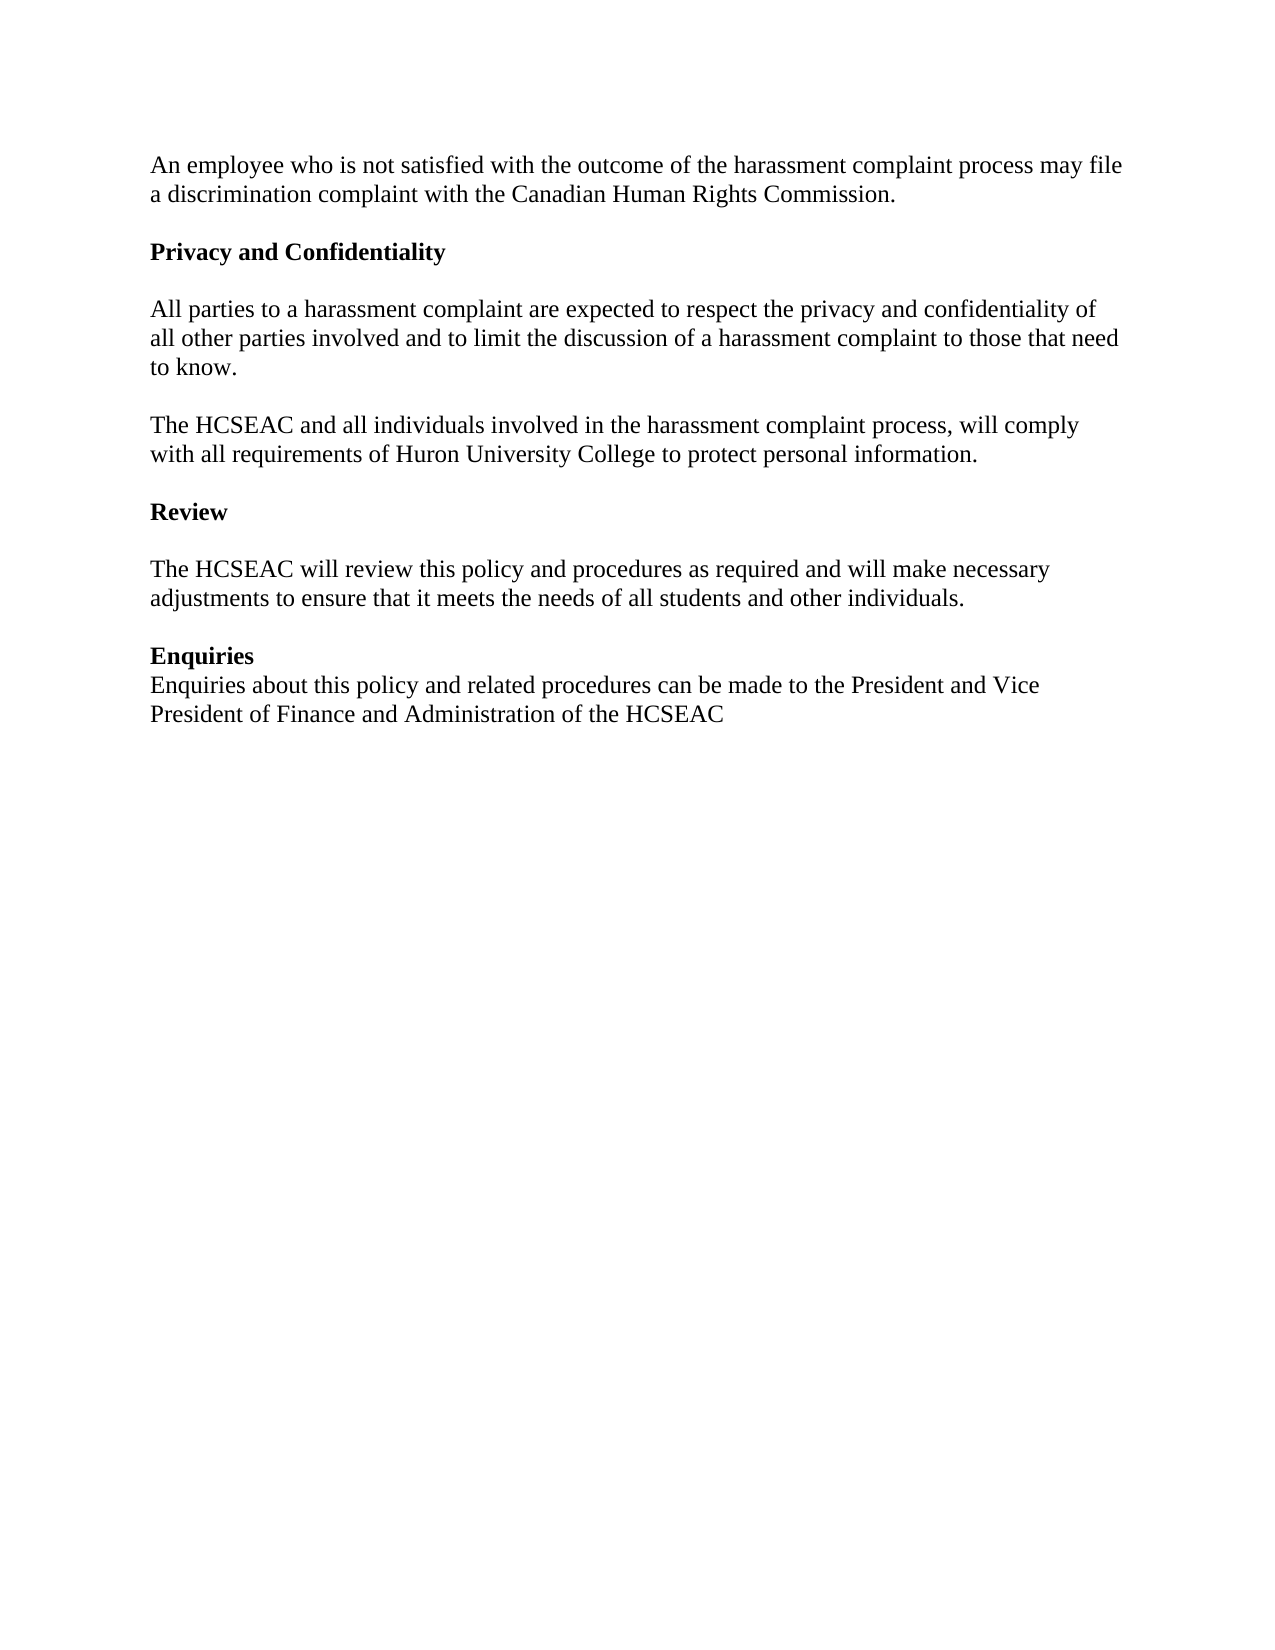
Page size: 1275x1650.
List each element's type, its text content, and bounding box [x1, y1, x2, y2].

text Privacy and Confidentiality [150, 237, 1125, 265]
text All parties to a harassment complaint are expected to respect the privacy and confidentiality of all other parties involved and to limit the discussion of a harassment complaint to those that need to know. [150, 294, 1125, 381]
text An employee who is not satisfied with the outcome of the harassment complaint process may file a discrimination complaint with the Canadian Human Rights Commission. [150, 150, 1125, 207]
text Review [150, 497, 1125, 525]
text Enquiries Enquiries about this policy and related procedures can be made to the President and Vice President of Finance and Administration of the HCSEAC [150, 641, 1125, 727]
text The HCSEAC and all individuals involved in the harassment complaint process, will comply with all requirements of Huron University College to protect personal information. [150, 410, 1125, 467]
text The HCSEAC will review this policy and procedures as required and will make necessary adjustments to ensure that it meets the needs of all students and other individuals. [150, 554, 1125, 612]
